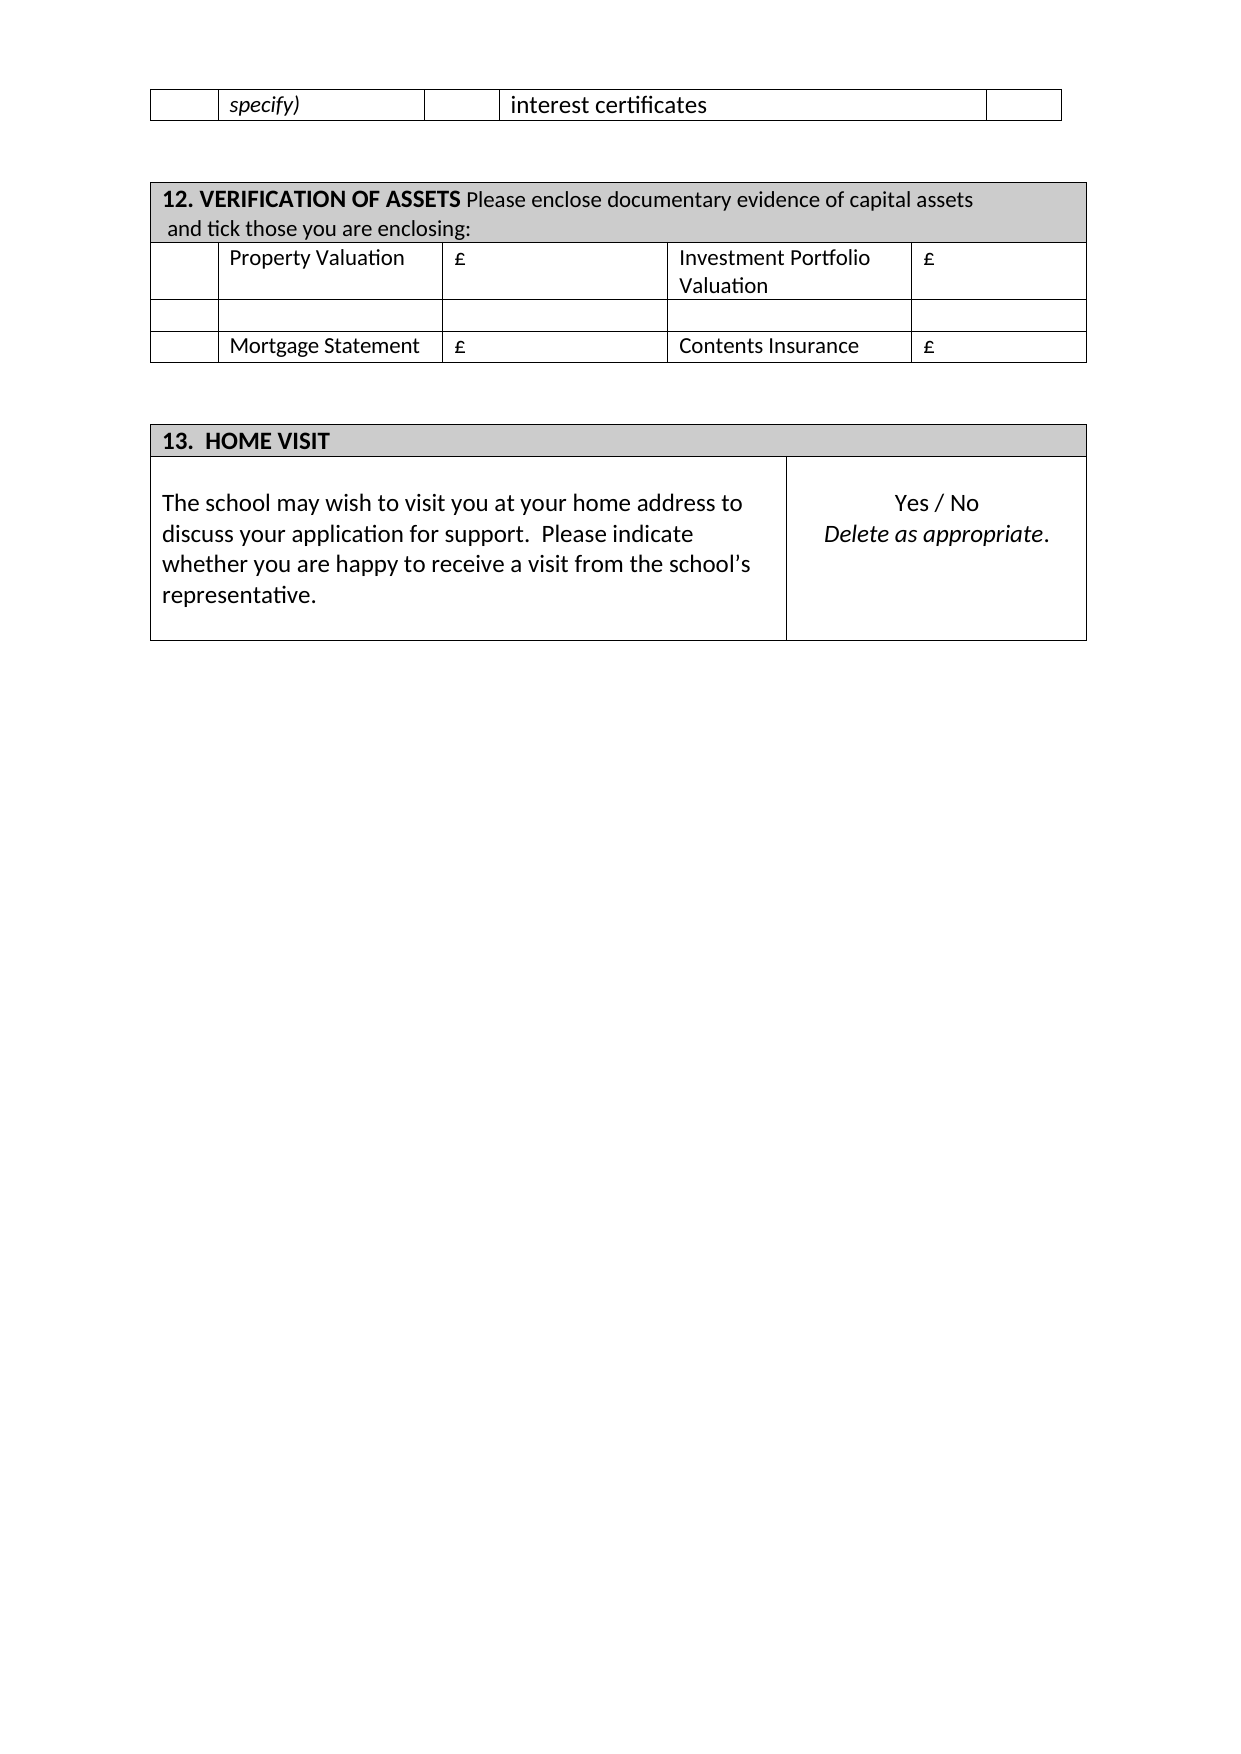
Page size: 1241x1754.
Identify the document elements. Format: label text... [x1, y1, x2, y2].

table_cell [668, 300, 911, 331]
table_cell £ [912, 243, 1086, 299]
table_cell [443, 300, 667, 331]
table_cell Mortgage Statement [219, 332, 442, 362]
table_cell [425, 90, 499, 120]
table_cell £ [443, 332, 667, 362]
table_cell Property Valuation [219, 243, 442, 299]
table_cell The school may wish to visit you at your home address to discuss your application for support. Please indicate whether you are happy to receive a visit from the school’s representative. [151, 457, 786, 640]
table_header 12. VERIFICATION OF ASSETS Please enclose documentary evidence of capital assets and tick those you are enclosing: [151, 183, 1086, 242]
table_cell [500, 90, 986, 120]
table_cell £ [443, 243, 667, 299]
table_cell [151, 243, 218, 299]
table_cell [219, 90, 424, 120]
table_cell [151, 300, 218, 331]
table_cell Investment Portfolio Valuation [668, 243, 911, 299]
table_header 13. HOME VISIT [151, 425, 1086, 456]
table_cell [151, 332, 218, 362]
table_cell [151, 90, 218, 120]
table_cell [912, 300, 1086, 331]
table_cell [987, 90, 1061, 120]
table_cell £ [912, 332, 1086, 362]
table_cell Contents Insurance [668, 332, 911, 362]
table_cell Yes / No Delete as appropriate. [787, 457, 1086, 640]
table_cell [219, 300, 442, 331]
